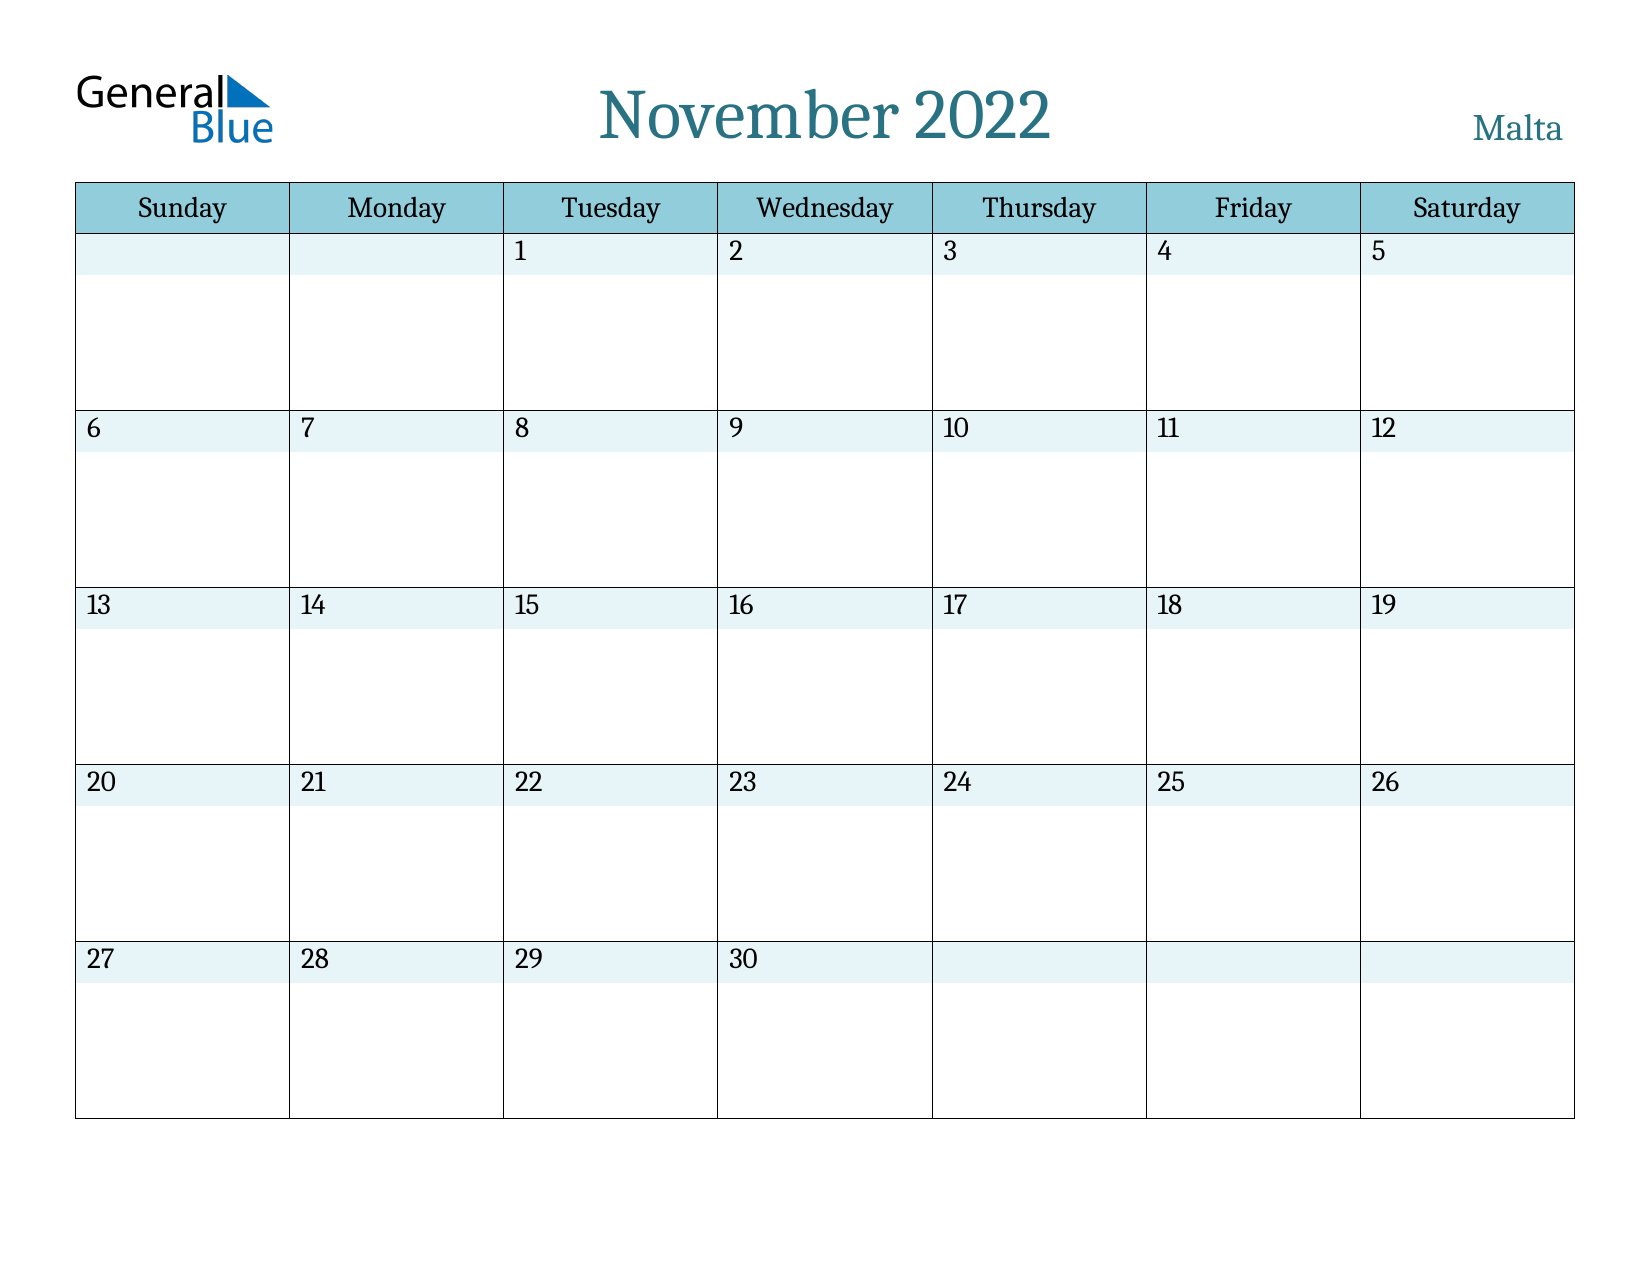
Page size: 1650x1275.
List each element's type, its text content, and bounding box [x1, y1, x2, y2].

table_cell [290, 629, 503, 764]
table_cell [290, 452, 503, 587]
table_cell [1361, 275, 1574, 410]
table_cell 14 [290, 588, 503, 629]
table_cell [76, 275, 289, 410]
table_cell 6 [76, 411, 289, 452]
table_cell [1147, 452, 1360, 587]
table_header November 2022 [504, 75, 1146, 182]
table_cell [1361, 806, 1574, 941]
table_cell 24 [933, 765, 1146, 806]
table_cell 15 [504, 588, 717, 629]
table_cell Monday [290, 183, 503, 233]
table_cell [290, 234, 503, 275]
table_cell [933, 629, 1146, 764]
table_cell [933, 983, 1146, 1118]
table_cell 16 [718, 588, 932, 629]
table_cell 4 [1147, 234, 1360, 275]
table_cell 30 [718, 942, 932, 983]
table_cell Wednesday [718, 183, 932, 233]
table_cell [1147, 629, 1360, 764]
table_cell [76, 806, 289, 941]
picture [77, 75, 273, 143]
table_cell [933, 806, 1146, 941]
table_cell 1 [504, 234, 717, 275]
table_cell [718, 983, 932, 1118]
table_cell [1361, 452, 1574, 587]
table_header Malta [1146, 75, 1574, 182]
table_cell [1147, 983, 1360, 1118]
table_cell [933, 275, 1146, 410]
table_cell 22 [504, 765, 717, 806]
table_cell [718, 275, 932, 410]
table_cell [76, 983, 289, 1118]
table_cell [1147, 942, 1360, 983]
table_cell 25 [1147, 765, 1360, 806]
table_cell [933, 942, 1146, 983]
table_cell 26 [1361, 765, 1574, 806]
table_cell Saturday [1361, 183, 1574, 233]
table_cell 20 [76, 765, 289, 806]
table_cell [504, 983, 717, 1118]
table_cell [718, 629, 932, 764]
table_cell 12 [1361, 411, 1574, 452]
table_cell 2 [718, 234, 932, 275]
table_cell 17 [933, 588, 1146, 629]
table_cell [1361, 629, 1574, 764]
table_cell 27 [76, 942, 289, 983]
table_cell [718, 806, 932, 941]
table_cell [718, 452, 932, 587]
table_cell [504, 806, 717, 941]
table_cell 18 [1147, 588, 1360, 629]
table_cell 5 [1361, 234, 1574, 275]
table_cell Thursday [933, 183, 1146, 233]
table_cell 21 [290, 765, 503, 806]
table_cell [76, 234, 289, 275]
table_cell 10 [933, 411, 1146, 452]
table_cell [290, 275, 503, 410]
table_cell 29 [504, 942, 717, 983]
table_cell [1147, 806, 1360, 941]
table_cell Friday [1147, 183, 1360, 233]
table_cell [1361, 983, 1574, 1118]
table_cell 13 [76, 588, 289, 629]
table_cell 23 [718, 765, 932, 806]
table_cell 19 [1361, 588, 1574, 629]
table_cell 8 [504, 411, 717, 452]
table_header [76, 75, 503, 182]
table_cell Sunday [76, 183, 289, 233]
table_cell 3 [933, 234, 1146, 275]
table_cell [1147, 275, 1360, 410]
table_cell 28 [290, 942, 503, 983]
table_cell 7 [290, 411, 503, 452]
table_cell 11 [1147, 411, 1360, 452]
table_cell [933, 452, 1146, 587]
table_cell [504, 629, 717, 764]
table_cell [76, 452, 289, 587]
table_cell [1361, 942, 1574, 983]
table_cell Tuesday [504, 183, 717, 233]
table_cell 9 [718, 411, 932, 452]
table_cell [504, 275, 717, 410]
table_cell [76, 629, 289, 764]
table_cell [504, 452, 717, 587]
table_cell [290, 983, 503, 1118]
table_cell [290, 806, 503, 941]
